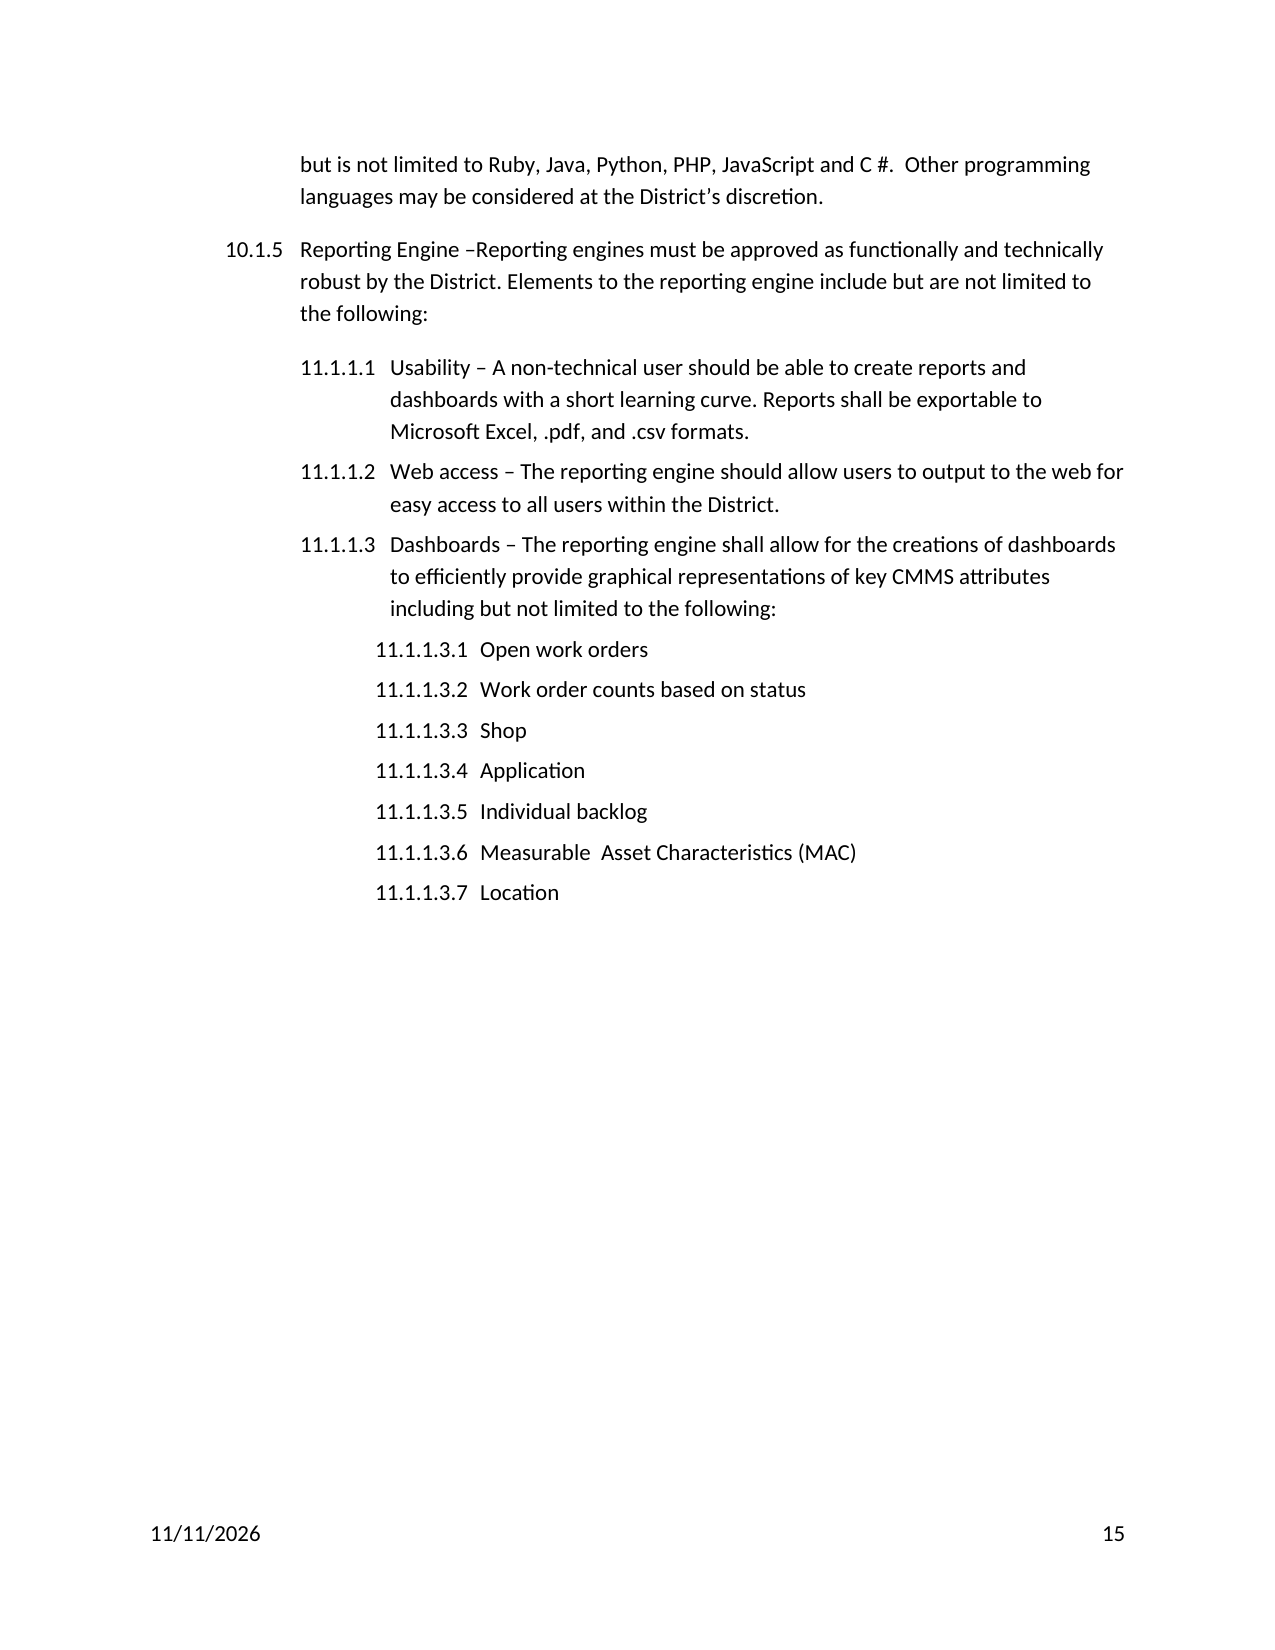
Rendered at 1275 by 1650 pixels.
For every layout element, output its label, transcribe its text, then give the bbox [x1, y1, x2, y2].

text 10.1.5 Reporting Engine –Reporting engines must be approved as functionally and technically robust by the District. Elements to the reporting engine include but are not limited to the following: [225, 235, 1125, 328]
subtitle Individual backlog [375, 797, 1125, 825]
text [225, 150, 1125, 210]
subtitle Measurable Asset Characteristics (MAC) [375, 838, 1125, 866]
subtitle Location [375, 878, 1125, 906]
subtitle Web access – The reporting engine should allow users to output to the web for easy access to all users within the District. [300, 457, 1125, 518]
subtitle Shop [375, 716, 1125, 744]
subtitle Work order counts based on status [375, 676, 1125, 704]
subtitle Usability – A non-technical user should be able to create reports and dashboards with a short learning curve. Reports shall be exportable to Microsoft Excel, .pdf, and .csv formats. [300, 353, 1125, 445]
subtitle Dashboards – The reporting engine shall allow for the creations of dashboards to efficiently provide graphical representations of key CMMS attributes including but not limited to the following: [300, 530, 1125, 623]
subtitle Application [375, 757, 1125, 785]
subtitle Open work orders [375, 635, 1125, 663]
